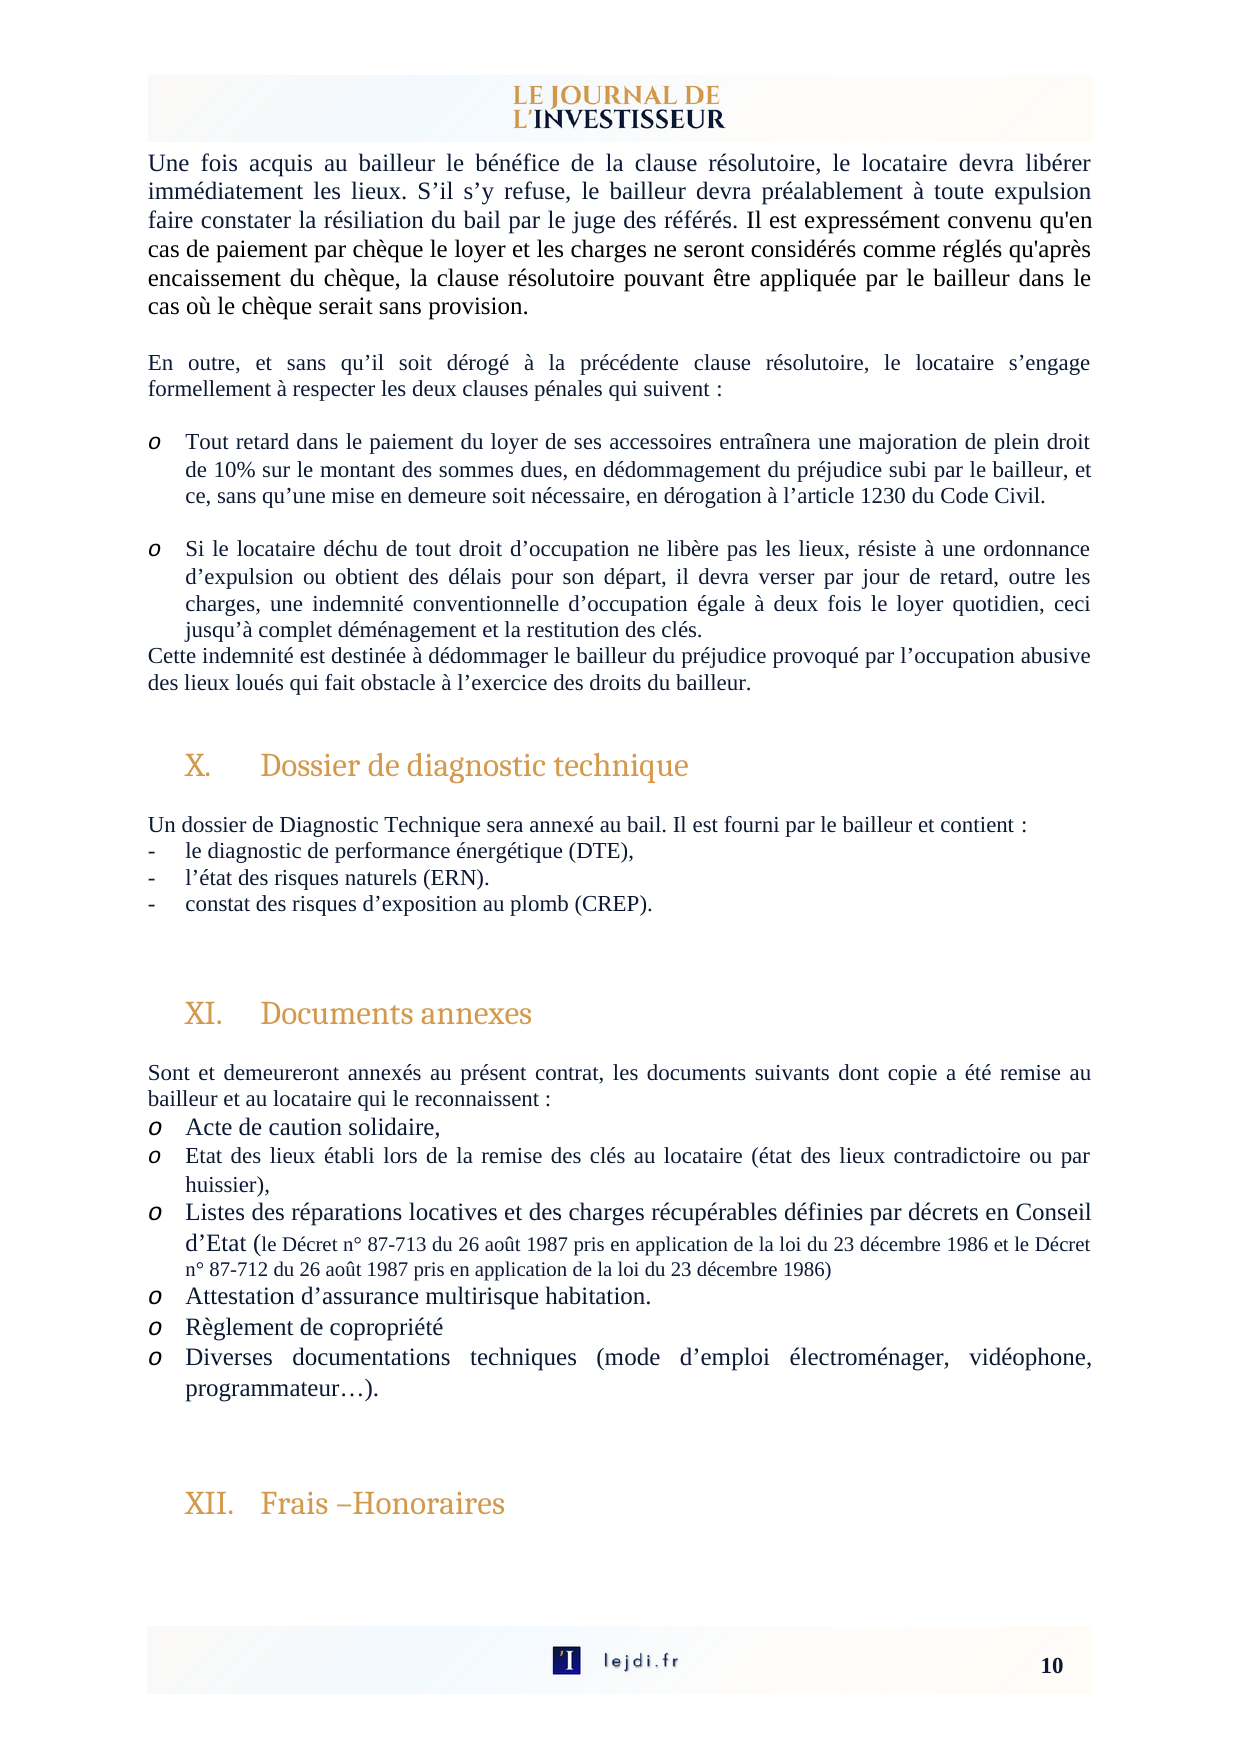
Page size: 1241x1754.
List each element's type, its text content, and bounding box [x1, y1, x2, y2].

list Listes des réparations locatives et des charges récupérables définies par décrets en Conseil d’Etat (le Décret n° 87-713 du 26 août 1987 pris en application de la loi du 23 décembre 1986 et le Décret n° 87-712 du 26 août 1987 pris en application de la loi du 23 décembre 1986) [148, 1197, 1093, 1281]
list constat des risques d’exposition au plomb (CREP). [148, 890, 1093, 917]
list Si le locataire déchu de tout droit d’occupation ne libère pas les lieux, résiste à une ordonnance d’expulsion ou obtient des délais pour son départ, il devra verser par jour de retard, outre les charges, une indemnité conventionnelle d’occupation égale à deux fois le loyer quotidien, ceci jusqu’à complet déménagement et la restitution des clés. [148, 535, 1093, 642]
subtitle Documents annexes [185, 994, 1093, 1033]
text Sont et demeureront annexés au présent contrat, les documents suivants dont copie a été remise au bailleur et au locataire qui le reconnaissent : [148, 1059, 1093, 1112]
list Etat des lieux établi lors de la remise des clés au locataire (état des lieux contradictoire ou par huissier), [148, 1143, 1093, 1197]
text En outre, et sans qu’il soit dérogé à la précédente clause résolutoire, le locataire s’engage formellement à respecter les deux clauses pénales qui suivent : [148, 349, 1093, 402]
list Tout retard dans le paiement du loyer de ses accessoires entraînera une majoration de plein droit de 10% sur le montant des sommes dues, en dédommagement du préjudice subi par le bailleur, et ce, sans qu’une mise en demeure soit nécessaire, en dérogation à l’article 1230 du Code Civil. [148, 428, 1093, 509]
picture [147, 75, 1093, 142]
subtitle Frais –Honoraires [185, 1484, 1093, 1523]
subtitle Dossier de diagnostic technique [185, 747, 1093, 785]
list Attestation d’assurance multirisque habitation. [148, 1281, 1093, 1312]
text Un dossier de Diagnostic Technique sera annexé au bail. Il est fourni par le bailleur et contient : [148, 785, 1093, 838]
text Cette indemnité est destinée à dédommager le bailleur du préjudice provoqué par l’occupation abusive des lieux loués qui fait obstacle à l’exercice des droits du bailleur. [148, 642, 1093, 695]
list Acte de caution solidaire, [148, 1112, 1093, 1143]
list Diverses documentations techniques (mode d’emploi électroménager, vidéophone, programmateur…). [148, 1342, 1093, 1402]
picture [147, 1626, 1093, 1694]
list le diagnostic de performance énergétique (DTE), [148, 838, 1093, 864]
text Une fois acquis au bailleur le bénéfice de la clause résolutoire, le locataire devra libérer immédiatement les lieux. S’il s’y refuse, le bailleur devra préalablement à toute expulsion faire constater la résiliation du bail par le juge des référés. Il est expressément convenu qu'en cas de paiement par chèque le loyer et les charges ne seront considérés comme réglés qu'après encaissement du chèque, la clause résolutoire pouvant être appliquée par le bailleur dans le cas où le chèque serait sans provision. [148, 148, 1093, 320]
list l’état des risques naturels (ERN). [148, 864, 1093, 890]
list Règlement de copropriété [148, 1312, 1093, 1342]
